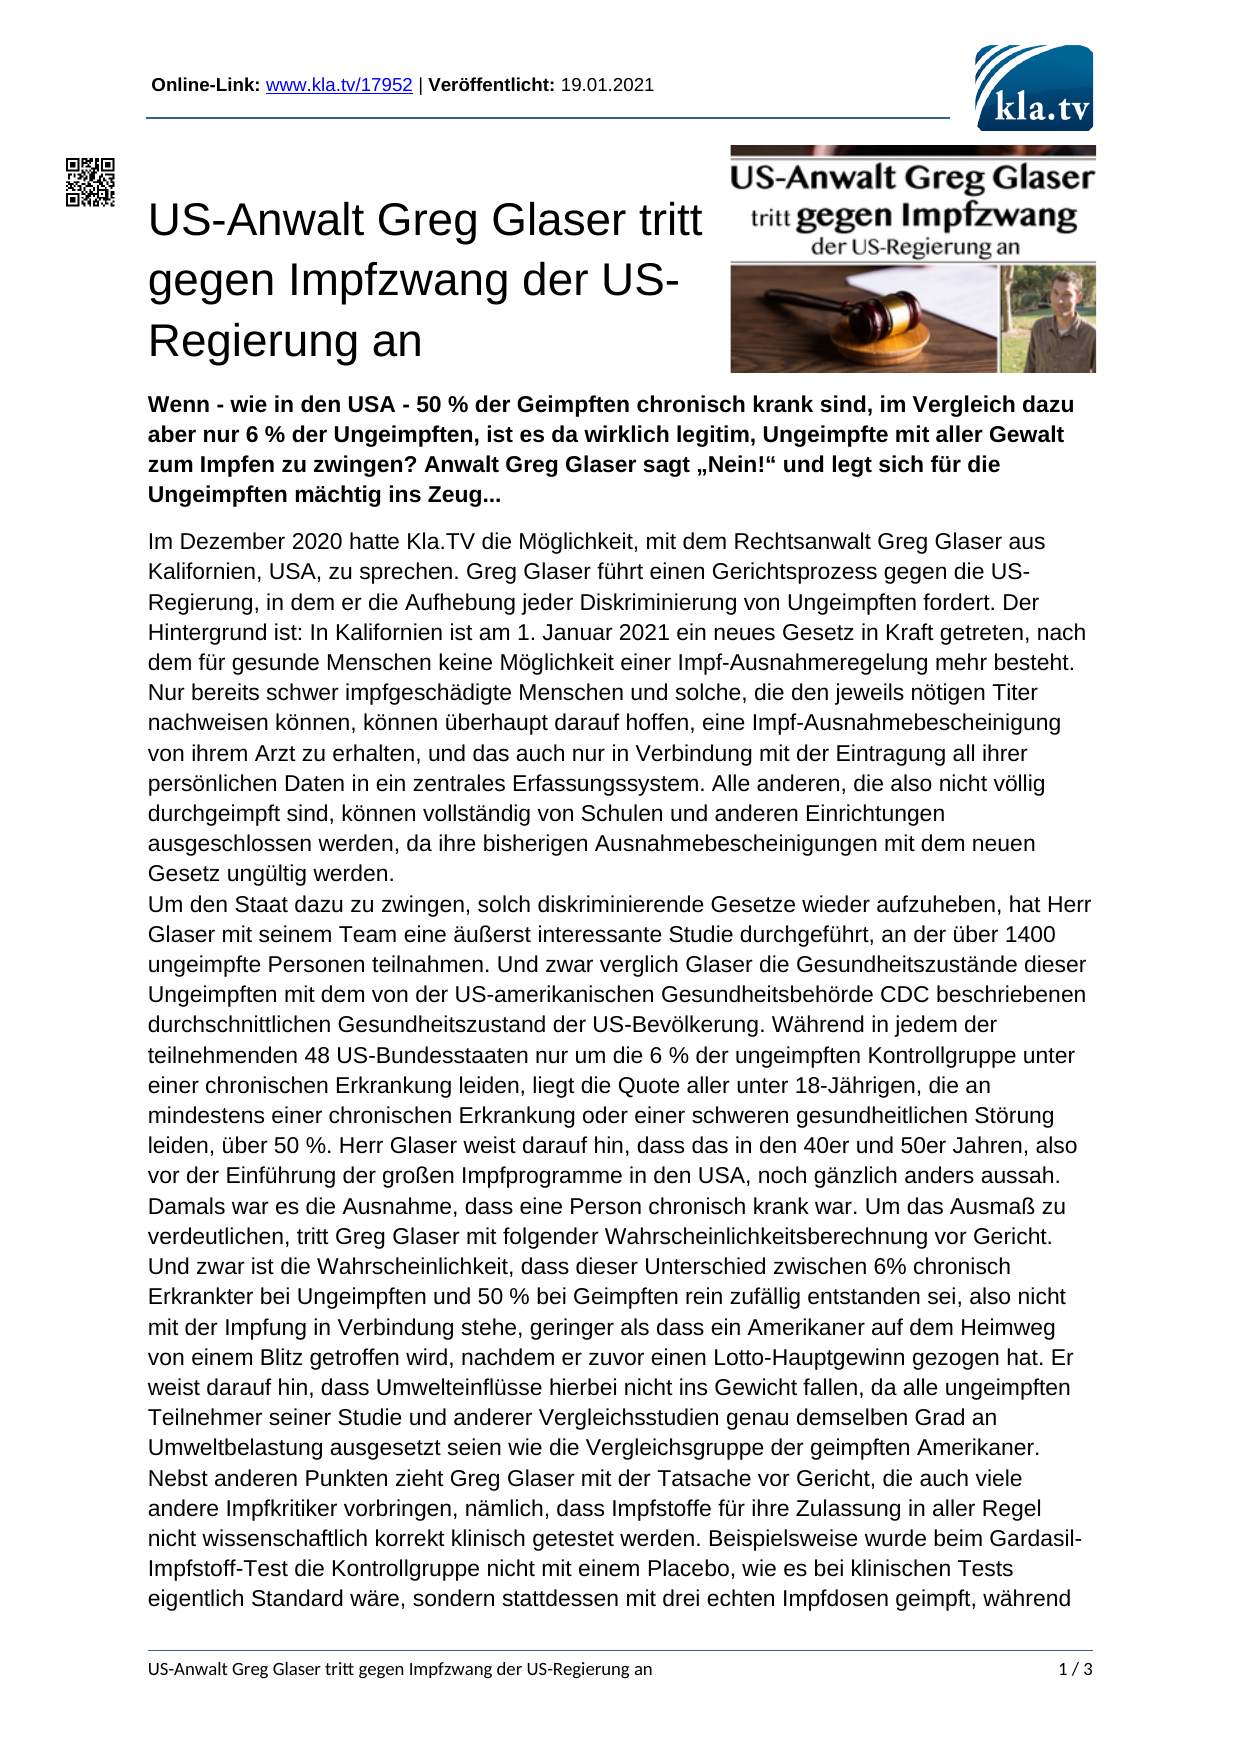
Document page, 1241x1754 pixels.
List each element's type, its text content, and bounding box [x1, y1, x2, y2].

text Wenn - wie in den USA - 50 % der Geimpften chronisch krank sind, im Vergleich dazu aber nur 6 % der Ungeimpften, ist es da wirklich legitim, Ungeimpfte mit aller Gewalt zum Impfen zu zwingen? Anwalt Greg Glaser sagt „Nein!“ und legt sich für die Ungeimpften mächtig ins Zeug... [148, 391, 1093, 507]
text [148, 528, 1093, 1612]
text US-Anwalt Greg Glaser tritt gegen Impfzwang der US-Regierung an [148, 192, 1093, 366]
